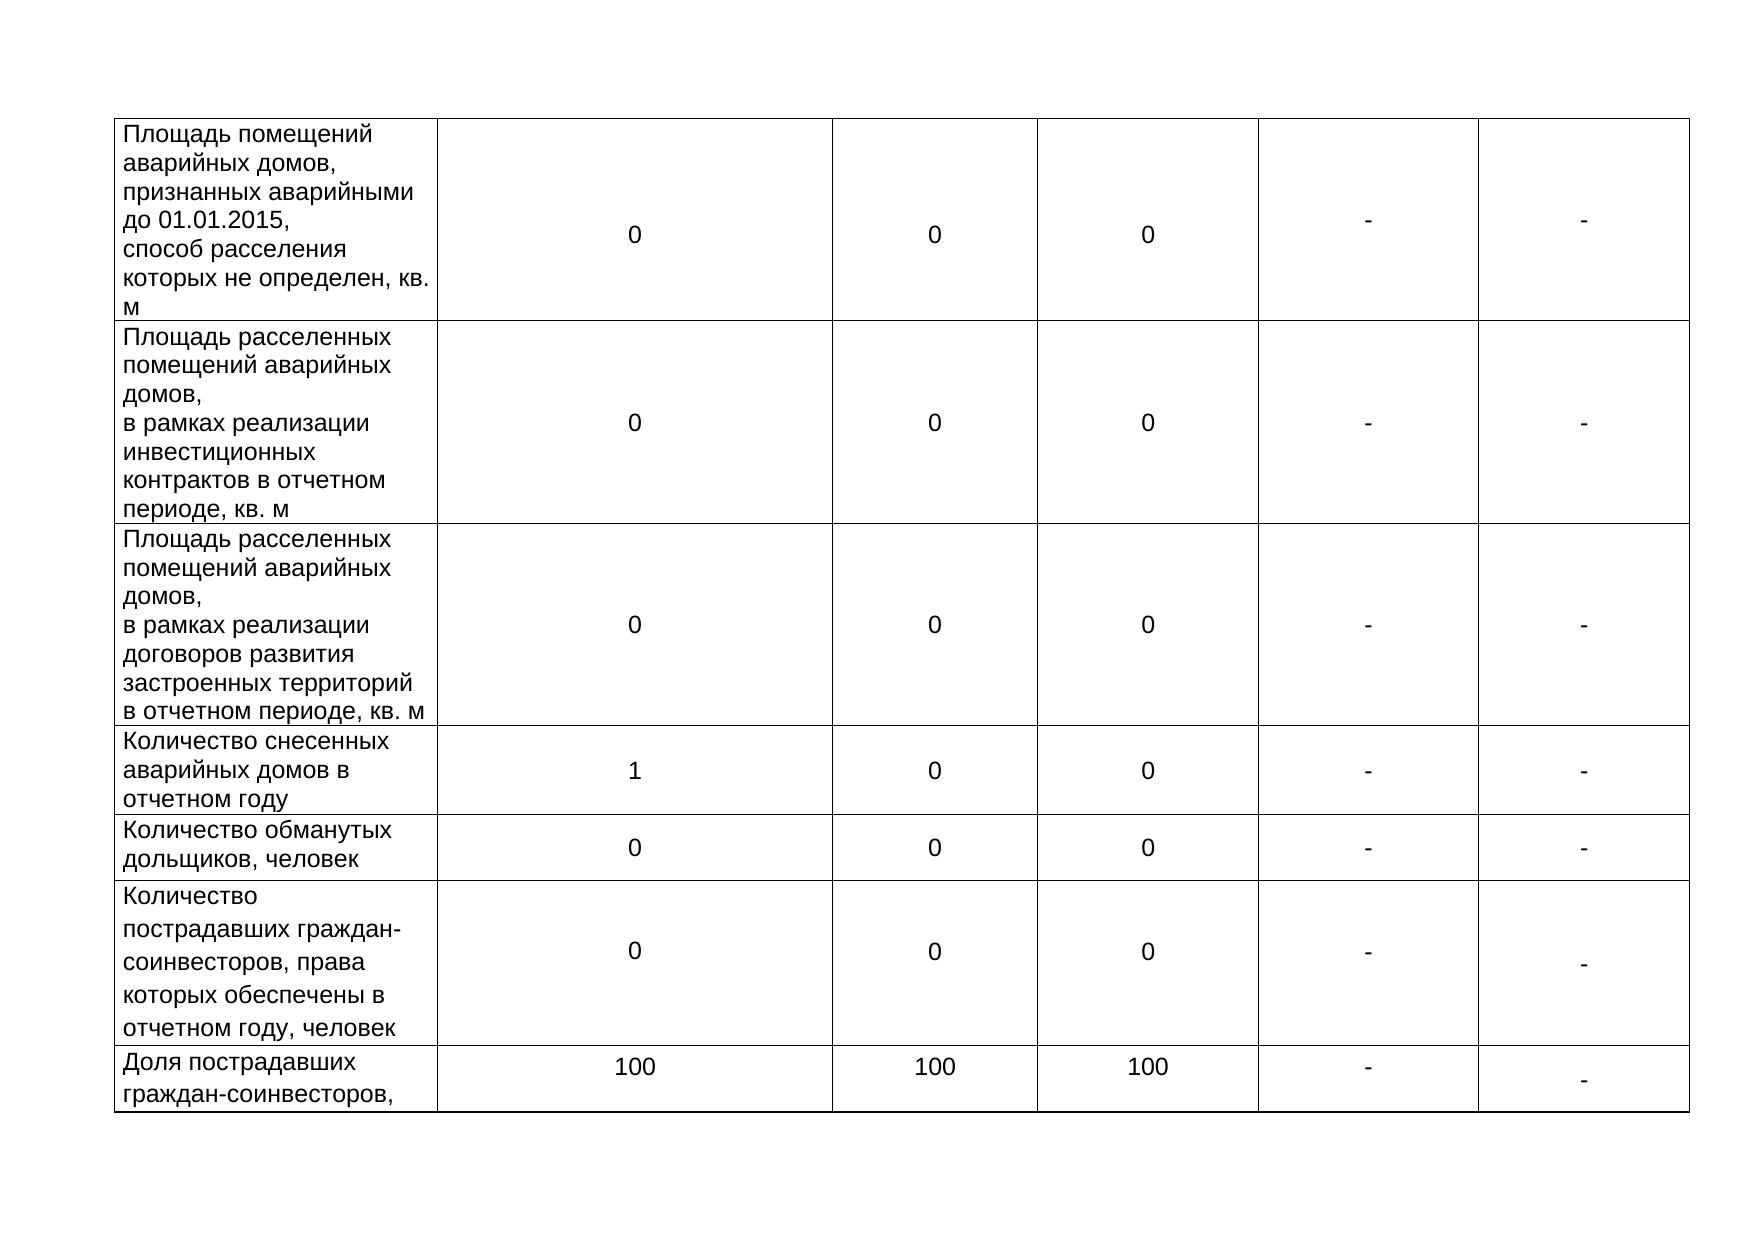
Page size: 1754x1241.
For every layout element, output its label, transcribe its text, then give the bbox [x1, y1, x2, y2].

table_cell Площадь помещений аварийных домов, признанных аварийными до 01.01.2015, способ расселения которых не определен, кв. м [115, 119, 437, 320]
table_cell 0 [438, 119, 832, 320]
table_cell - [1479, 815, 1689, 880]
table_cell 1 [438, 726, 832, 814]
table_cell - [1479, 726, 1689, 814]
table_cell 0 [833, 881, 1037, 1045]
table_cell - [1259, 321, 1478, 523]
table_cell 100 [833, 1046, 1037, 1111]
table_cell 0 [438, 815, 832, 880]
table_cell 0 [833, 815, 1037, 880]
table_cell 0 [1038, 119, 1258, 320]
table_cell 0 [1038, 321, 1258, 523]
table_cell Площадь расселенных помещений аварийных домов, в рамках реализации инвестиционных контрактов в отчетном периоде, кв. м [115, 321, 437, 523]
table_cell - [1479, 881, 1689, 1045]
table_cell - [1259, 726, 1478, 814]
table_cell 0 [1038, 524, 1258, 725]
table_cell - [1259, 815, 1478, 880]
table_cell - [1479, 1046, 1689, 1111]
table_cell 0 [833, 321, 1037, 523]
table_cell 0 [833, 726, 1037, 814]
table_cell 0 [833, 524, 1037, 725]
table_cell 0 [438, 321, 832, 523]
table_cell Количество обманутых дольщиков, человек [115, 815, 437, 880]
table_cell 0 [1038, 881, 1258, 1045]
table_cell - [1479, 321, 1689, 523]
table_cell 0 [438, 524, 832, 725]
table_cell Площадь расселенных помещений аварийных домов, в рамках реализации договоров развития застроенных территорий в отчетном периоде, кв. м [115, 524, 437, 725]
table_cell - [1259, 881, 1478, 1045]
table_cell - [1479, 119, 1689, 320]
table_cell Количество снесенных аварийных домов в отчетном году [115, 726, 437, 814]
table_cell 100 [438, 1046, 832, 1111]
table_cell - [1259, 524, 1478, 725]
table_cell 0 [1038, 726, 1258, 814]
table_cell 0 [1038, 815, 1258, 880]
table_cell 0 [438, 881, 832, 1045]
table_cell 0 [833, 119, 1037, 320]
table_cell - [1259, 119, 1478, 320]
table_cell 100 [1038, 1046, 1258, 1111]
table_cell - [1259, 1046, 1478, 1111]
table_cell Количество пострадавших граждан-соинвесторов, права которых обеспечены в отчетном году, человек [115, 881, 437, 1045]
table_cell - [1479, 524, 1689, 725]
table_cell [115, 1046, 437, 1111]
